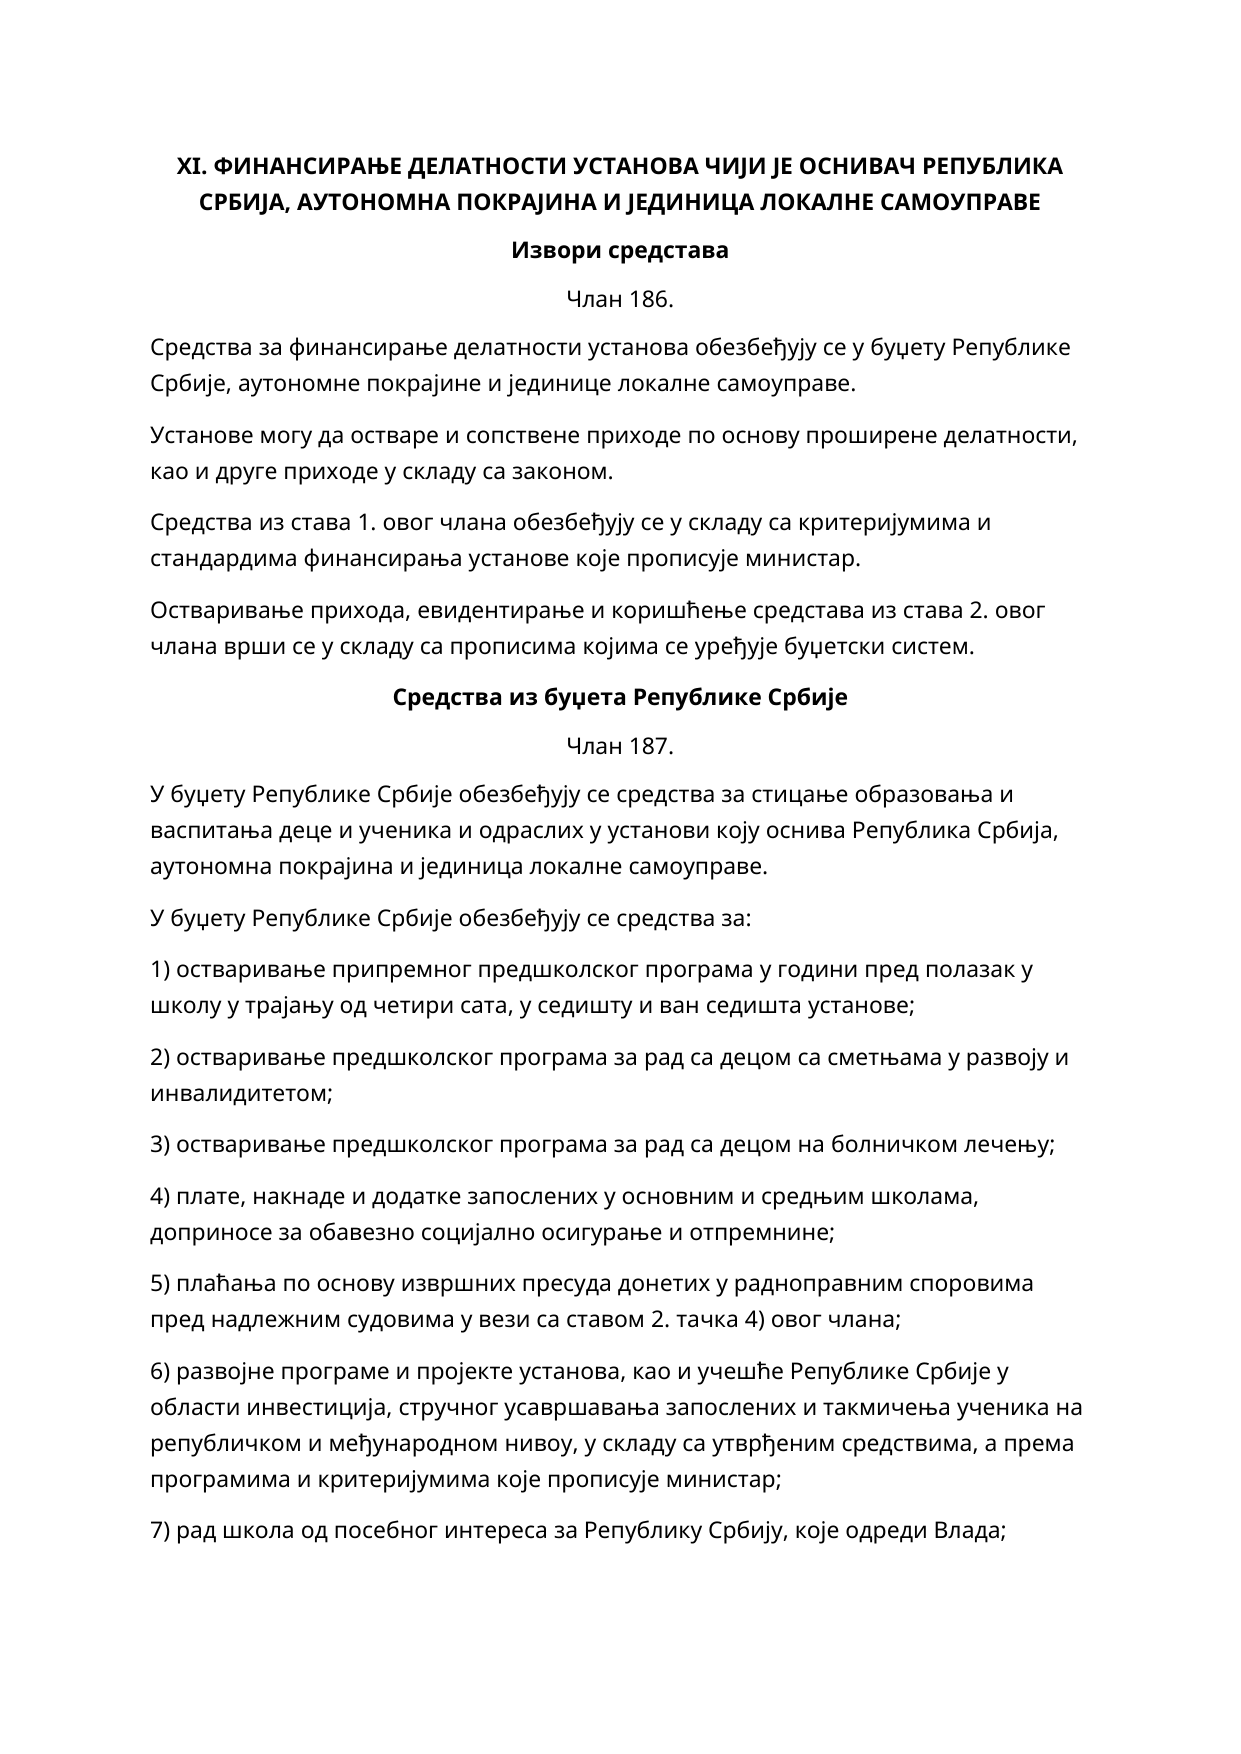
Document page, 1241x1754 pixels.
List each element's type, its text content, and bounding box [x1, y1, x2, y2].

text У буџету Републике Србије обезбеђују се средства за: [150, 902, 1090, 933]
text 6) развојне програме и пројекте установа, као и учешће Републике Србије у области инвестиција, стручног усавршавања запослених и такмичења ученика на републичком и међународном нивоу, у складу са утврђеним средствима, а према програмима и критеријумима које прописује министар; [150, 1355, 1090, 1494]
text У буџету Републике Србије обезбеђују се средства за стицање образовања и васпитања деце и ученика и одраслих у установи коју оснива Република Србија, аутономна покрајина и јединица локалне самоуправе. [150, 778, 1090, 881]
text Члан 186. [150, 283, 1090, 314]
text Средства за финансирање делатности установа обезбеђују се у буџету Републике Србије, аутономне покрајине и јединице локалне самоуправе. [150, 331, 1090, 398]
text 2) остваривање предшколског програма за рад са децом са сметњама у развоју и инвалидитетом; [150, 1041, 1090, 1108]
text Средства из става 1. овог члана обезбеђују се у складу са критеријумима и стандардима финансирања установе које прописује министар. [150, 506, 1090, 573]
text Члан 187. [150, 730, 1090, 761]
text Остваривање прихода, евидентирање и коришћење средстава из става 2. овог члана врши се у складу са прописима којима се уређује буџетски систем. [150, 594, 1090, 661]
text 7) рад школа од посебног интереса за Републику Србију, које одреди Влада; [150, 1514, 1090, 1545]
text Средства из буџета Републике Србије [150, 681, 1090, 712]
text 3) остваривање предшколског програма за рад са децом на болничком лечењу; [150, 1128, 1090, 1159]
text XI. ФИНАНСИРАЊЕ ДЕЛАТНОСТИ УСТАНОВА ЧИЈИ ЈЕ ОСНИВАЧ РЕПУБЛИКА СРБИЈА, АУТОНОМНА ПОКРАЈИНА И ЈЕДИНИЦА ЛОКАЛНЕ САМОУПРАВЕ [150, 150, 1090, 217]
text Извори средстава [150, 234, 1090, 266]
text 4) плате, накнаде и додатке запослених у основним и средњим школама, доприносе за обавезно социјално осигурање и отпремнине; [150, 1180, 1090, 1247]
text 5) плаћања по основу извршних пресуда донетих у радноправним споровима пред надлежним судовима у вези са ставом 2. тачка 4) овог члана; [150, 1267, 1090, 1334]
text Установе могу да остваре и сопствене приходе по основу проширене делатности, као и друге приходе у складу са законом. [150, 419, 1090, 486]
text 1) остваривање припремног предшколског програма у години пред полазак у школу у трајању од четири сата, у седишту и ван седишта установе; [150, 953, 1090, 1020]
